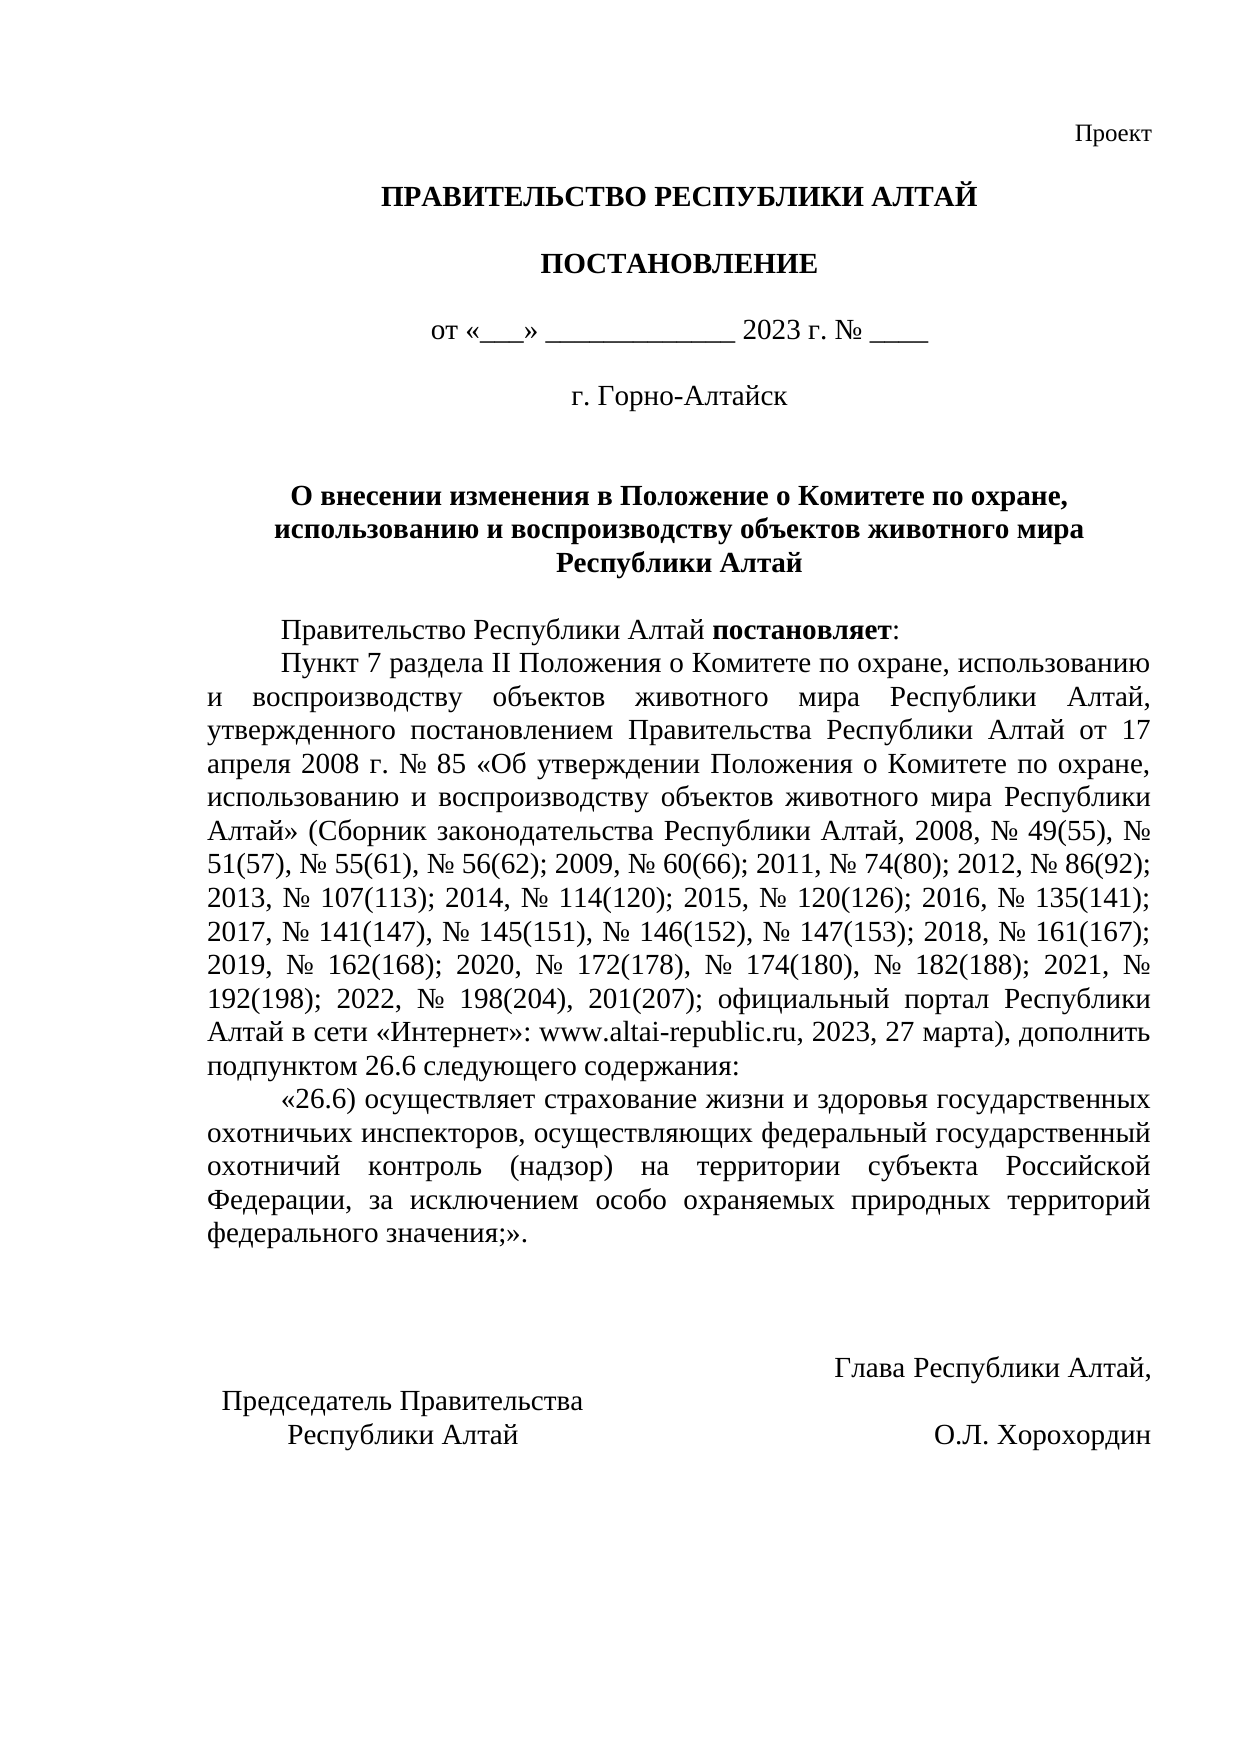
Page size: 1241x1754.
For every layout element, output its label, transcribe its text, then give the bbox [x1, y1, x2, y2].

text О внесении изменения в Положение о Комитете по охране, использованию и воспроизводству объектов животного мира Республики Алтай [207, 478, 1152, 578]
text Республики Алтай О.Л. Хорохордин [207, 1417, 1152, 1450]
text г. Горно-Алтайск [207, 378, 1152, 412]
text «26.6) осуществляет страхование жизни и здоровья государственных охотничьих инспекторов, осуществляющих федеральный государственный охотничий контроль (надзор) на территории субъекта Российской Федерации, за исключением особо охраняемых природных территорий федерального значения;». [207, 1081, 1152, 1249]
text от «___» _____________ 2023 г. № ____ [207, 312, 1152, 346]
text Правительство Республики Алтай постановляет: [207, 612, 1152, 645]
text ПОСТАНОВЛЕНИЕ [207, 246, 1152, 280]
text ПРАВИТЕЛЬСТВО РЕСПУБЛИКИ АЛТАЙ [207, 179, 1152, 213]
text Пункт 7 раздела II Положения о Комитете по охране, использованию и воспроизводству объектов животного мира Республики Алтай, утвержденного постановлением Правительства Республики Алтай от 17 апреля 2008 г. № 85 «Об утверждении Положения о Комитете по охране, использованию и воспроизводству объектов животного мира Республики Алтай» (Сборник законодательства Республики Алтай, 2008, № 49(55), № 51(57), № 55(61), № 56(62); 2009, № 60(66); 2011, № 74(80); 2012, № 86(92); 2013, № 107(113); 2014, № 114(120); 2015, № 120(126); 2016, № 135(141); 2017, № 141(147), № 145(151), № 146(152), № 147(153); 2018, № 161(167); 2019, № 162(168); 2020, № 172(178), № 174(180), № 182(188); 2021, № 192(198); 2022, № 198(204), 201(207); официальный портал Республики Алтай в сети «Интернет»: www.altai-republic.ru, 2023, 27 марта), дополнить подпунктом 26.6 следующего содержания: [207, 645, 1152, 1081]
text Проект [207, 118, 1152, 147]
text Глава Республики Алтай, Председатель Правительства [207, 1350, 1152, 1417]
